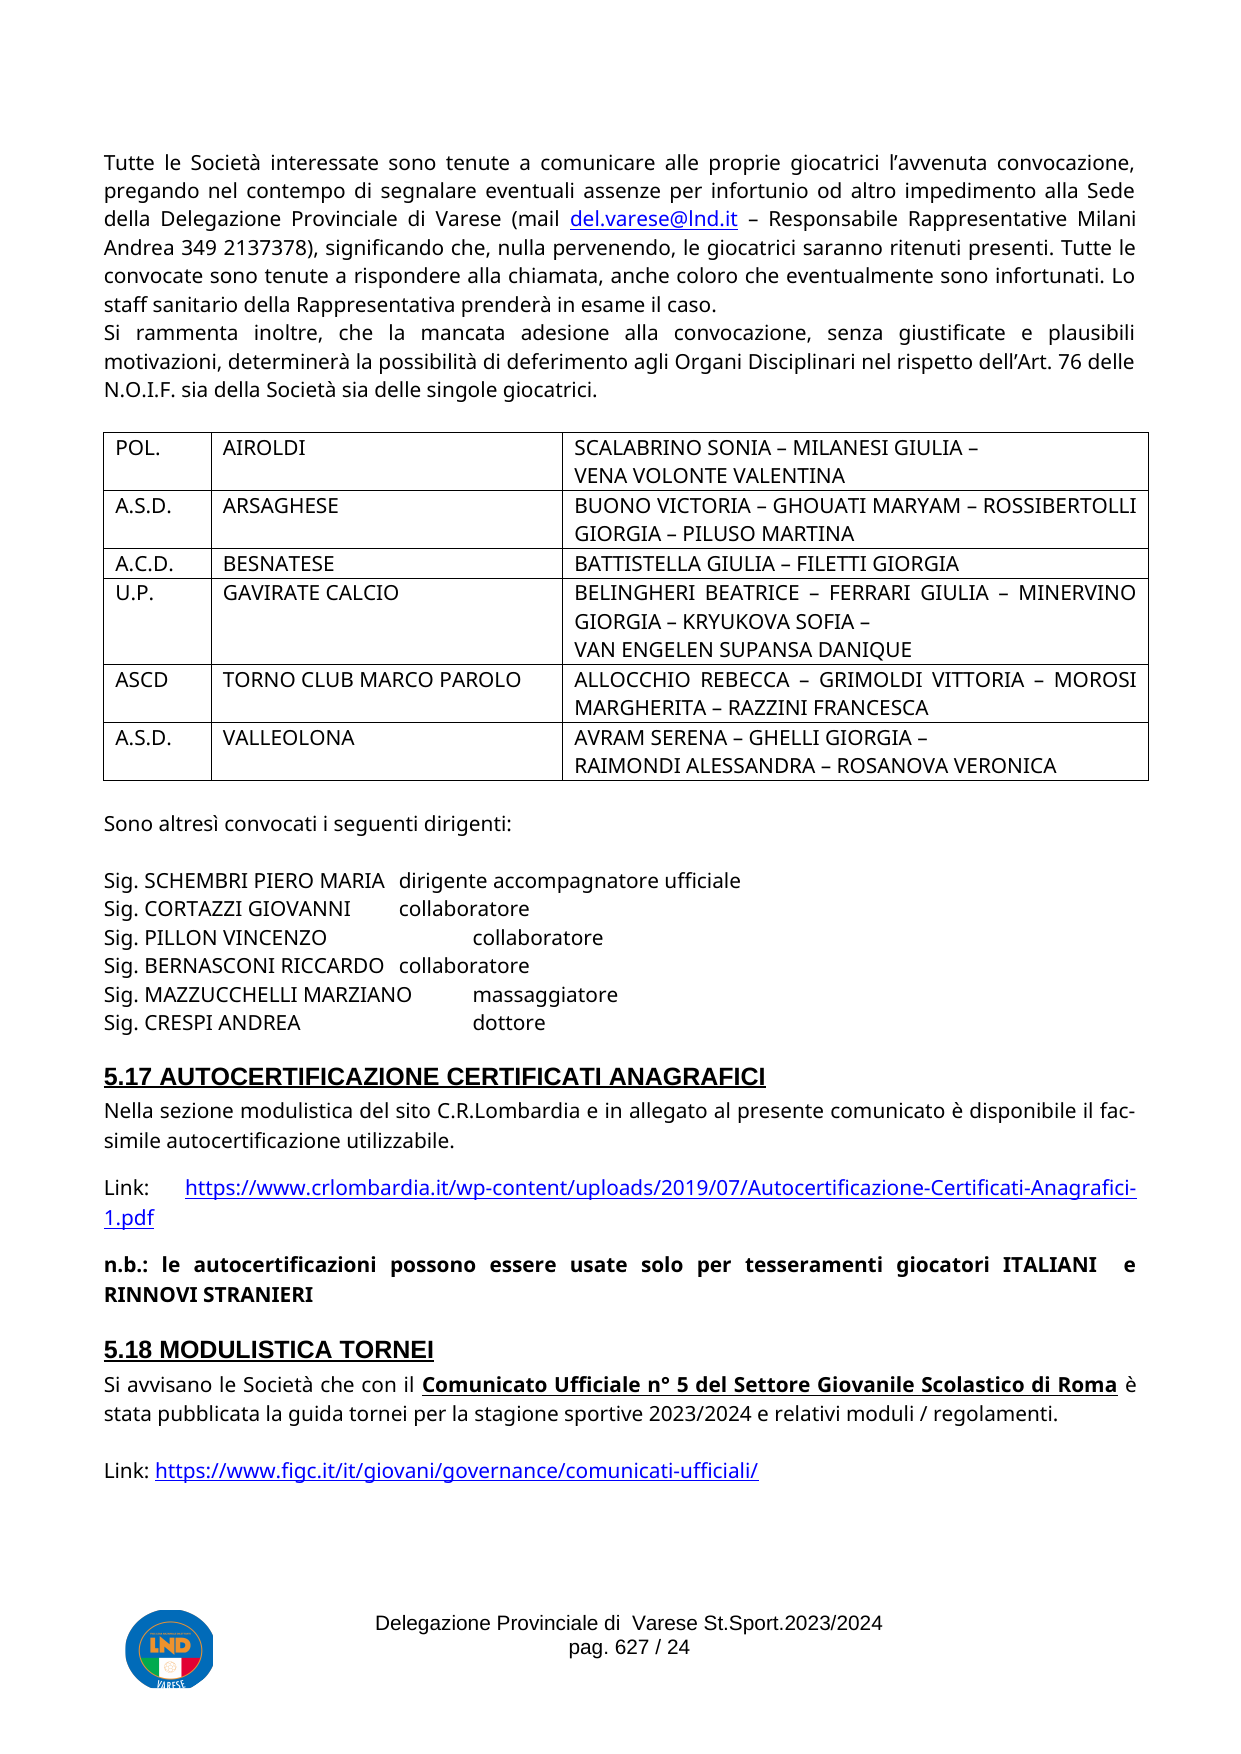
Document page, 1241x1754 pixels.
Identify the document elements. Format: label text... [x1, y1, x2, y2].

text Sono altresì convocati i seguenti dirigenti: [103, 809, 1137, 837]
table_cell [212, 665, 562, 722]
text Sig. BERNASCONI RICCARDO collaboratore [103, 951, 1137, 980]
text Tutte le Società interessate sono tenute a comunicare alle proprie giocatrici l’avvenuta convocazione, pregando nel contempo di segnalare eventuali assenze per infortunio od altro impedimento alla Sede della Delegazione Provinciale di Varese (mail del.varese@lnd.it – Responsabile Rappresentative Milani Andrea 349 2137378), significando che, nulla pervenendo, le giocatrici saranno ritenuti presenti. Tutte le convocate sono tenute a rispondere alla chiamata, anche coloro che eventualmente sono infortunati. Lo staff sanitario della Rappresentativa prenderà in esame il caso. [103, 148, 1137, 318]
text Si rammenta inoltre, che la mancata adesione alla convocazione, senza giustificate e plausibili motivazioni, determinerà la possibilità di deferimento agli Organi Disciplinari nel rispetto dell’Art. 76 delle N.O.I.F. sia della Società sia delle singole giocatrici. [103, 318, 1137, 404]
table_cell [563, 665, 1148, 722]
text Nella sezione modulistica del sito C.R.Lombardia e in allegato al presente comunicato è disponibile il fac-simile autocertificazione utilizzabile. [103, 1097, 1137, 1155]
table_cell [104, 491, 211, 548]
text Sig. MAZZUCCHELLI MARZIANO massaggiatore [103, 980, 1137, 1008]
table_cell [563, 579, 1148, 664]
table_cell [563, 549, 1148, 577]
text Sig. PILLON VINCENZO collaboratore [103, 923, 1137, 951]
text Link: https://www.figc.it/it/giovani/governance/comunicati-ufficiali/ [103, 1456, 1137, 1484]
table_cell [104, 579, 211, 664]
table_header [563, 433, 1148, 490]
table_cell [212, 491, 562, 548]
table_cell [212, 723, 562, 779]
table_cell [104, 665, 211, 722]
subtitle 5.18 MODULISTICA TORNEI [103, 1336, 1137, 1364]
picture [125, 1610, 213, 1689]
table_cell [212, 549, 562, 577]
text Link: https://www.crlombardia.it/wp-content/uploads/2019/07/Autocertificazione-Certificati-Anagrafici-1.pdf [103, 1173, 1137, 1232]
text Sig. SCHEMBRI PIERO MARIA dirigente accompagnatore ufficiale [103, 866, 1137, 894]
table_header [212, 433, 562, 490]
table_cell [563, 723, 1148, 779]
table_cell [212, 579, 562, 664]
subtitle 5.17 AUTOCERTIFICAZIONE CERTIFICATI ANAGRAFICI [103, 1062, 1137, 1090]
text Si avvisano le Società che con il Comunicato Ufficiale n° 5 del Settore Giovanile Scolastico di Roma è stata pubblicata la guida tornei per la stagione sportive 2023/2024 e relativi moduli / regolamenti. [103, 1371, 1137, 1427]
text n.b.: le autocertificazioni possono essere usate solo per tesseramenti giocatori ITALIANI e RINNOVI STRANIERI [103, 1250, 1137, 1309]
text Sig. CORTAZZI GIOVANNI collaboratore [103, 894, 1137, 923]
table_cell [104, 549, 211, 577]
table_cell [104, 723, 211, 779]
text Sig. CRESPI ANDREA dottore [103, 1008, 1137, 1037]
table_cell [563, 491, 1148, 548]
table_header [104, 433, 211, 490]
